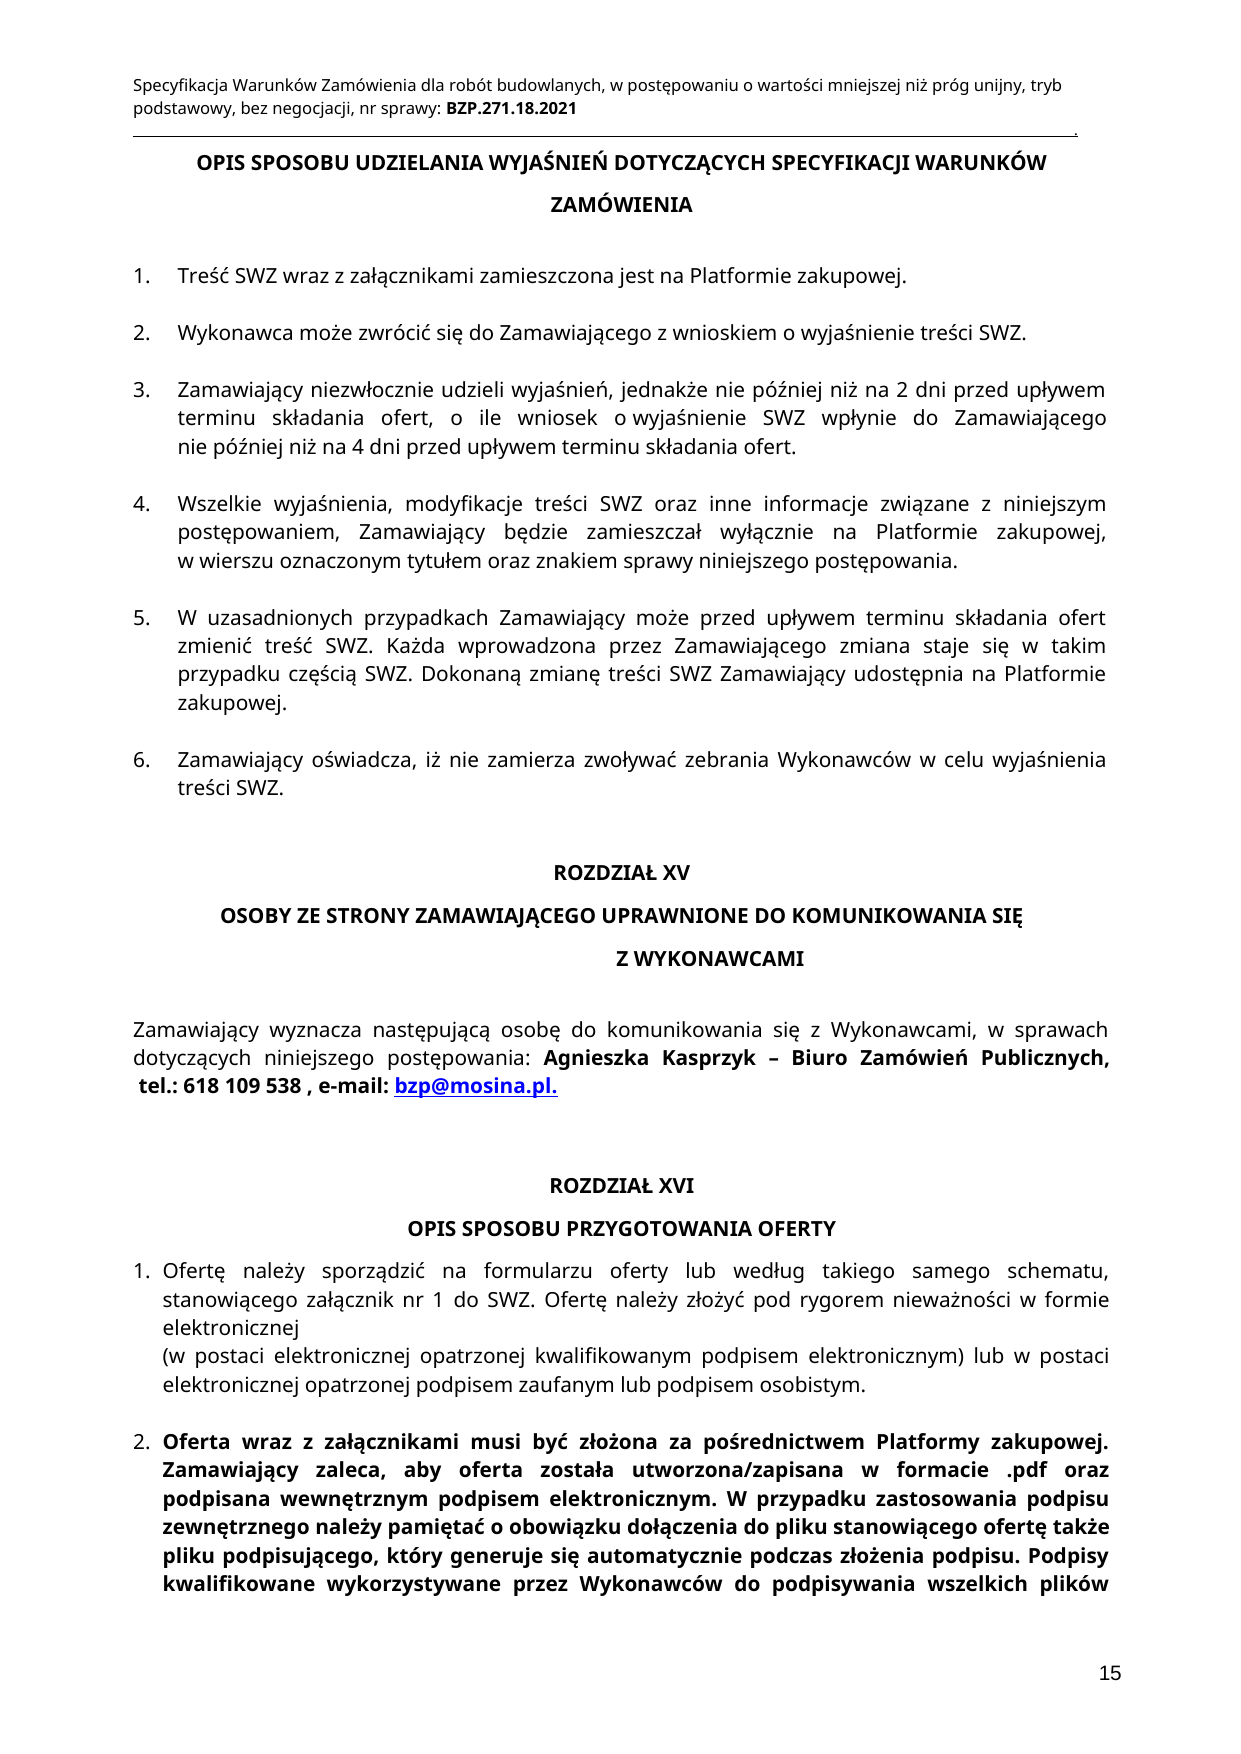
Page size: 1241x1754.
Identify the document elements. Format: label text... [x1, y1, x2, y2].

list Ofertę należy sporządzić na formularzu oferty lub według takiego samego schematu, stanowiącego załącznik nr 1 do SWZ. Ofertę należy złożyć pod rygorem nieważności w formie elektronicznej (w postaci elektronicznej opatrzonej kwalifikowanym podpisem elektronicznym) lub w postaci elektronicznej opatrzonej podpisem zaufanym lub podpisem osobistym. [133, 1256, 1110, 1398]
text Zamawiający wyznacza następującą osobę do komunikowania się z Wykonawcami, w sprawach dotyczących niniejszego postępowania: Agnieszka Kasprzyk – Biuro Zamówień Publicznych, tel.: 618 109 538 , e-mail: bzp@mosina.pl. [133, 1015, 1110, 1100]
list Wykonawca może zwrócić się do Zamawiającego z wnioskiem o wyjaśnienie treści SWZ. [133, 318, 1107, 347]
list Treść SWZ wraz z załącznikami zamieszczona jest na Platformie zakupowej. [133, 261, 1107, 290]
text ROZDZIAŁ XV [133, 858, 1110, 887]
text ROZDZIAŁ XVI [133, 1171, 1110, 1199]
list W uzasadnionych przypadkach Zamawiający może przed upływem terminu składania ofert zmienić treść SWZ. Każda wprowadzona przez Zamawiającego zmiana staje się w takim przypadku częścią SWZ. Dokonaną zmianę treści SWZ Zamawiający udostępnia na Platformie zakupowej. [133, 603, 1107, 716]
text OPIS SPOSOBU UDZIELANIA WYJAŚNIEŃ DOTYCZĄCYCH SPECYFIKACJI WARUNKÓW ZAMÓWIENIA [133, 148, 1110, 219]
list Wszelkie wyjaśnienia, modyfikacje treści SWZ oraz inne informacje związane z niniejszym postępowaniem, Zamawiający będzie zamieszczał wyłącznie na Platformie zakupowej, w wierszu oznaczonym tytułem oraz znakiem sprawy niniejszego postępowania. [133, 489, 1107, 574]
list Zamawiający oświadcza, iż nie zamierza zwoływać zebrania Wykonawców w celu wyjaśnienia treści SWZ. [133, 745, 1107, 802]
text OPIS SPOSOBU PRZYGOTOWANIA OFERTY [133, 1214, 1110, 1242]
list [133, 1427, 1110, 1598]
text OSOBY ZE STRONY ZAMAWIAJĄCEGO UPRAWNIONE DO KOMUNIKOWANIA SIĘ Z WYKONAWCAMI [133, 901, 1110, 972]
list Zamawiający niezwłocznie udzieli wyjaśnień, jednakże nie później niż na 2 dni przed upływem terminu składania ofert, o ile wniosek o wyjaśnienie SWZ wpłynie do Zamawiającego nie później niż na 4 dni przed upływem terminu składania ofert. [133, 375, 1107, 460]
